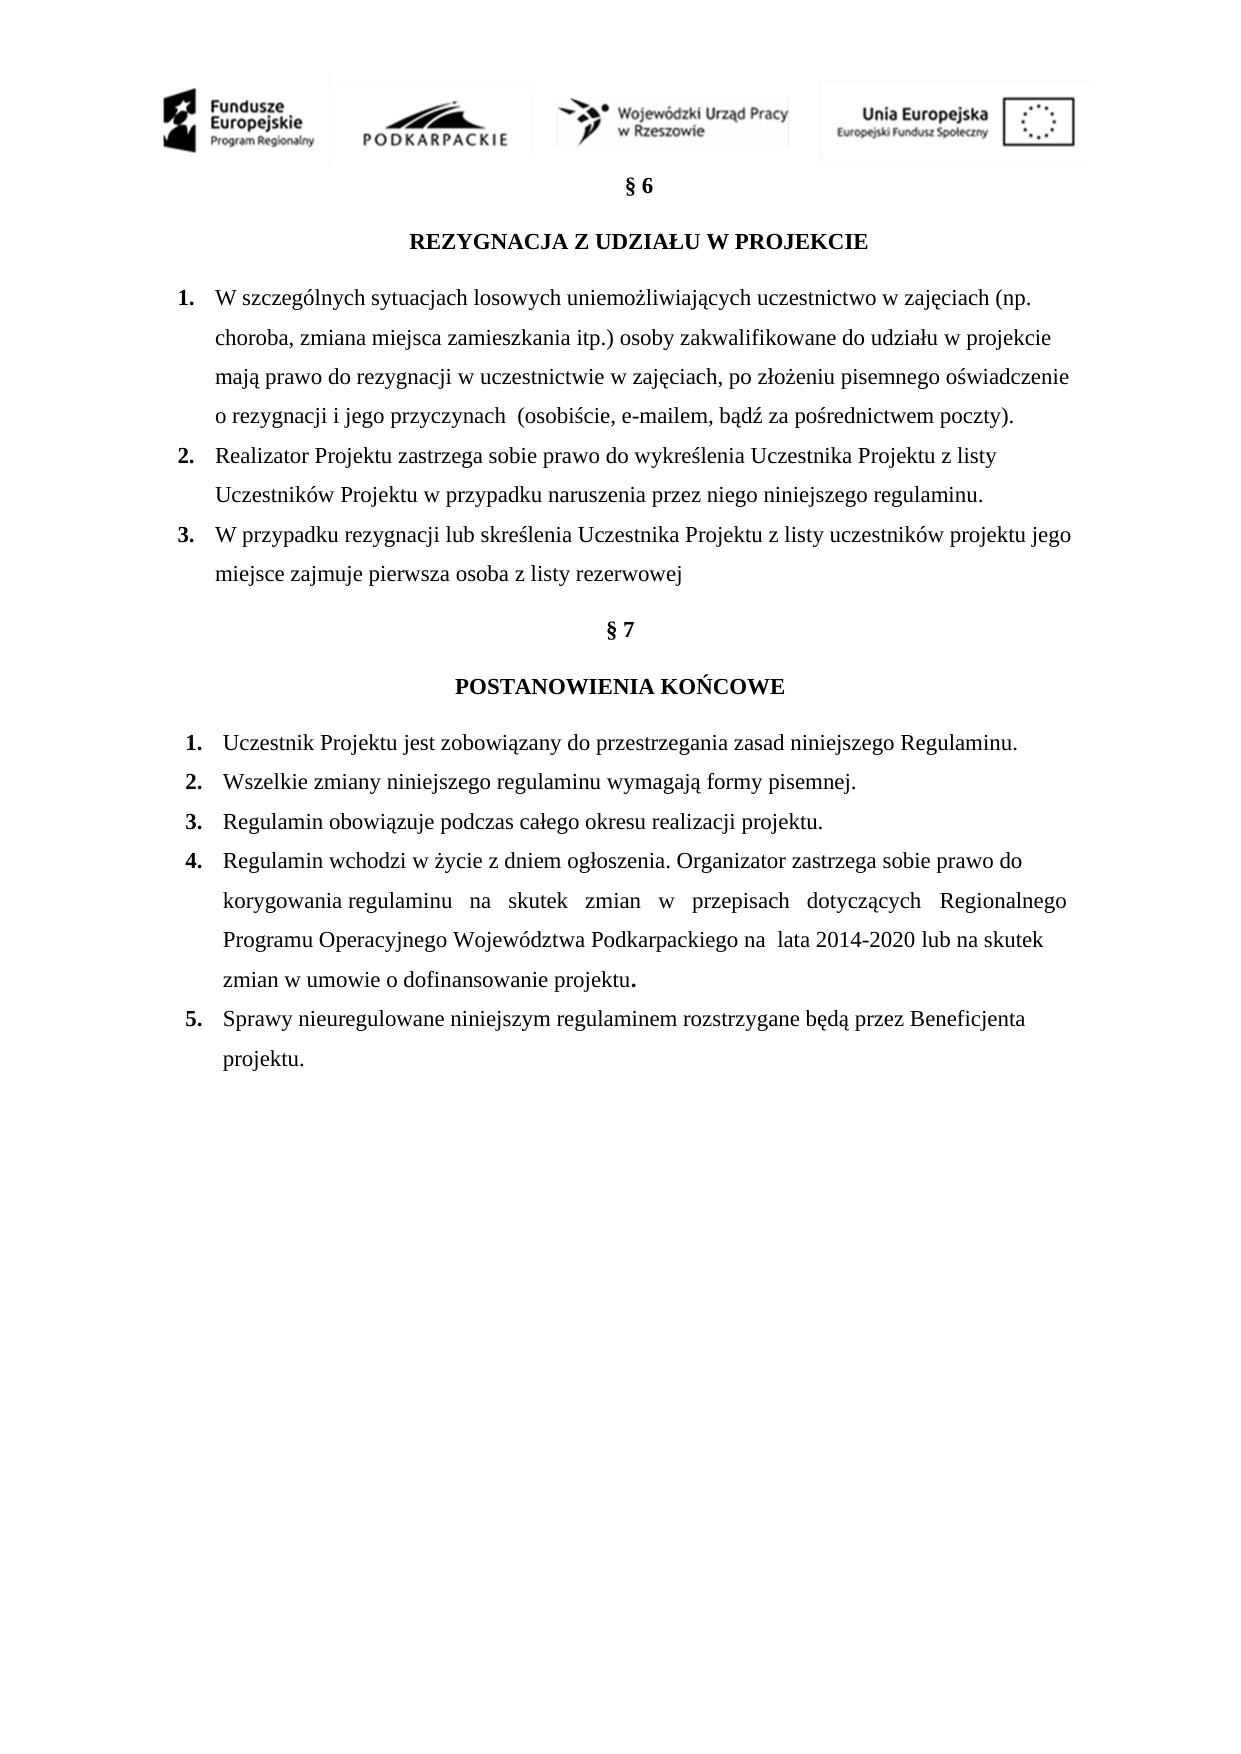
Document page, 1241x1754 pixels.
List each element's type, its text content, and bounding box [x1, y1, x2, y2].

list Regulamin wchodzi w życie z dniem ogłoszenia. Organizator zastrzega sobie prawo do korygowania regulaminu na skutek zmian w przepisach dotyczących Regionalnego Programu Operacyjnego Województwa Podkarpackiego na lata 2014-2020 lub na skutek zmian w umowie o dofinansowanie projektu. [185, 847, 1093, 992]
list W przypadku rezygnacji lub skreślenia Uczestnika Projektu z listy uczestników projektu jego miejsce zajmuje pierwsza osoba z listy rezerwowej [177, 521, 1093, 587]
picture [147, 73, 1093, 172]
list Sprawy nieuregulowane niniejszym regulaminem rozstrzygane będą przez Beneficjenta projektu. [185, 1005, 1093, 1071]
list W szczególnych sytuacjach losowych uniemożliwiających uczestnictwo w zajęciach (np. choroba, zmiana miejsca zamieszkania itp.) osoby zakwalifikowane do udziału w projekcie mają prawo do rezygnacji w uczestnictwie w zajęciach, po złożeniu pisemnego oświadczenie o rezygnacji i jego przyczynach (osobiście, e-mailem, bądź za pośrednictwem poczty). [177, 284, 1093, 429]
text § 7 [148, 617, 1093, 643]
list Realizator Projektu zastrzega sobie prawo do wykreślenia Uczestnika Projektu z listy Uczestników Projektu w przypadku naruszenia przez niego niniejszego regulaminu. [177, 442, 1093, 508]
list Regulamin obowiązuje podczas całego okresu realizacji projektu. [185, 808, 1093, 834]
text POSTANOWIENIA KOŃCOWE [148, 673, 1093, 699]
text REZYGNACJA Z UDZIAŁU W PROJEKCIE [185, 228, 1093, 254]
list Wszelkie zmiany niniejszego regulaminu wymagają formy pisemnej. [185, 768, 1093, 795]
text § 6 [185, 172, 1093, 198]
list Uczestnik Projektu jest zobowiązany do przestrzegania zasad niniejszego Regulaminu. [185, 729, 1093, 755]
